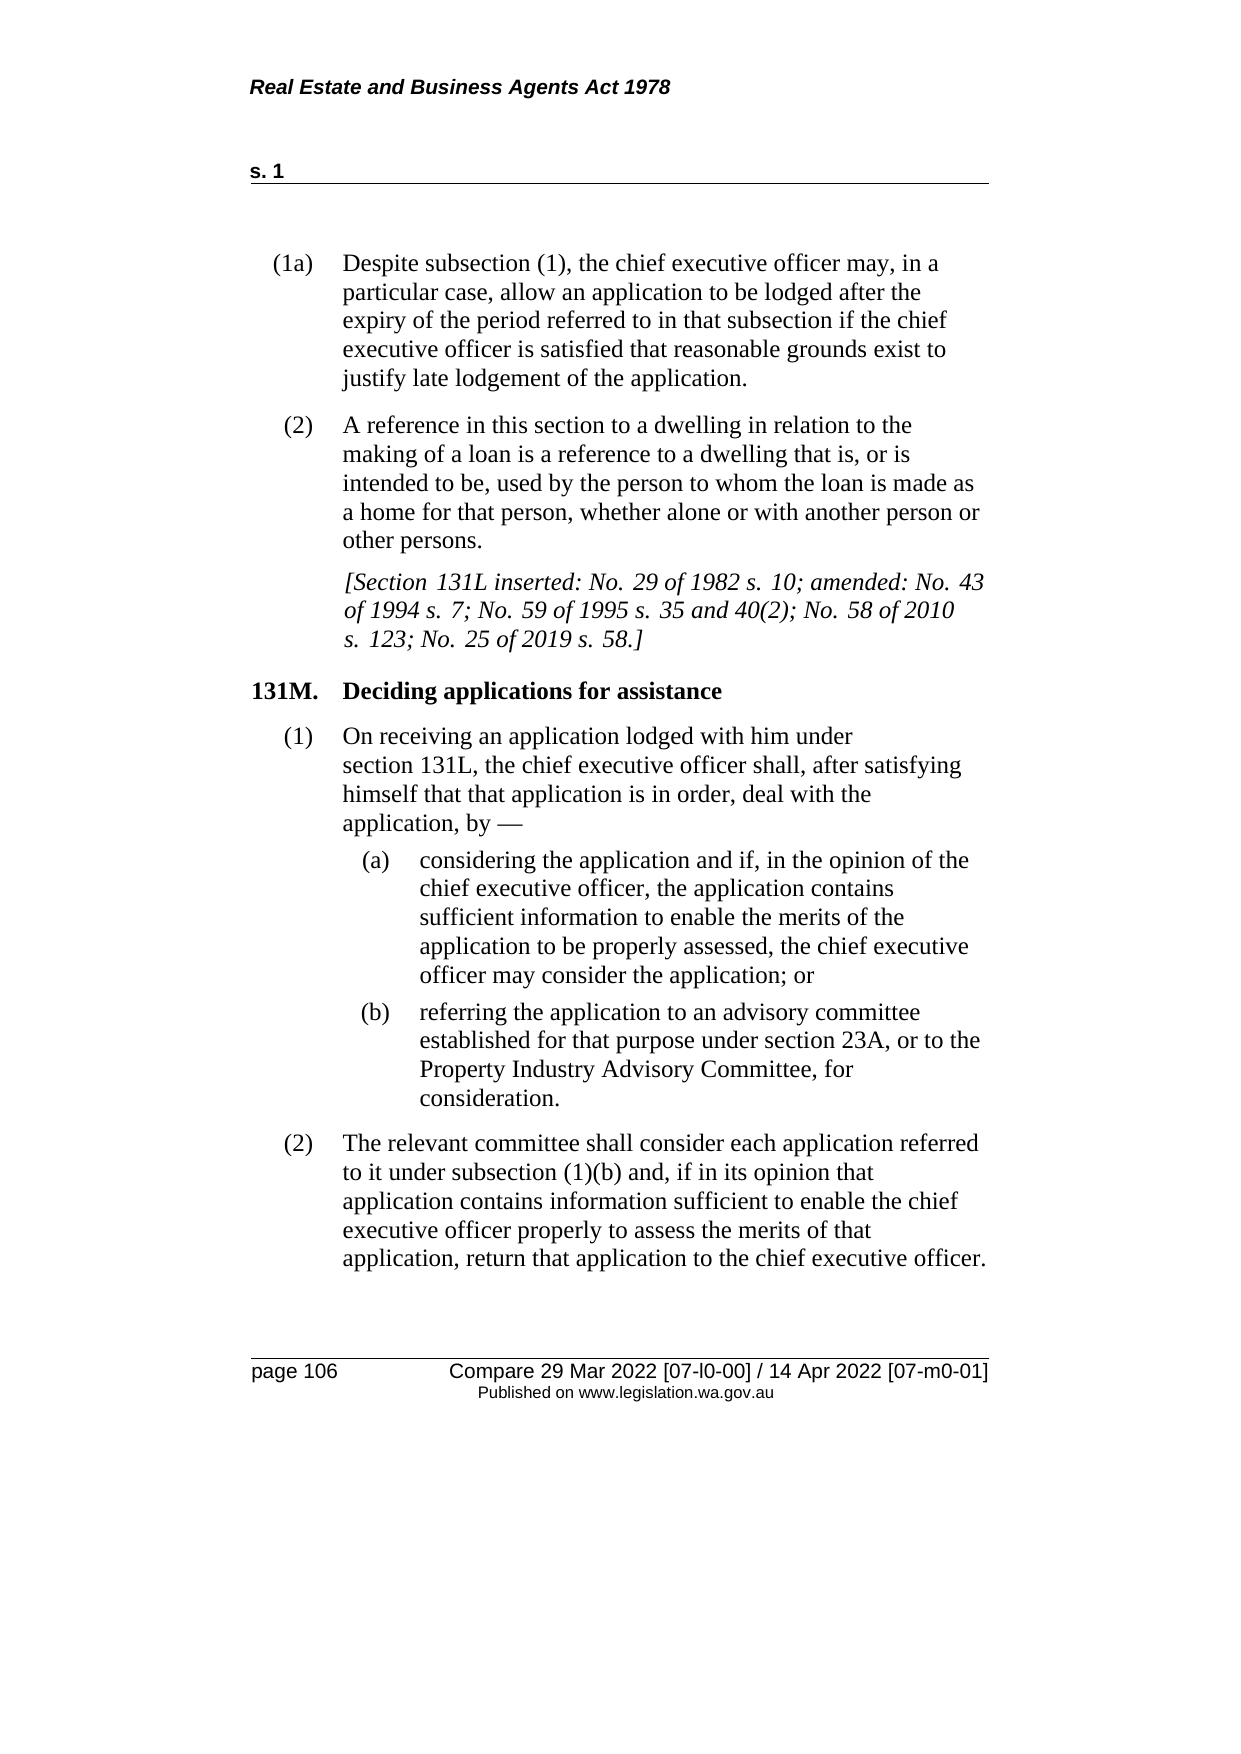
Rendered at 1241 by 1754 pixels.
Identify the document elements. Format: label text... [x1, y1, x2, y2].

text (a) considering the application and if, in the opinion of the chief executive officer, the application contains sufficient information to enable the merits of the application to be properly assessed, the chief executive officer may consider the application; or [251, 845, 989, 988]
text (2) A reference in this section to a dwelling in relation to the making of a loan is a reference to a dwelling that is, or is intended to be, used by the person to whom the loan is made as a home for that person, whether alone or with another person or other persons. [251, 411, 989, 554]
text (2) The relevant committee shall consider each application referred to it under subsection (1)(b) and, if in its opinion that application contains information sufficient to enable the chief executive officer properly to assess the merits of that application, return that application to the chief executive officer. [251, 1128, 989, 1272]
text (1a) Despite subsection (1), the chief executive officer may, in a particular case, allow an application to be lodged after the expiry of the period referred to in that subsection if the chief executive officer is satisfied that reasonable grounds exist to justify late lodgement of the application. [251, 248, 989, 392]
text (1) On receiving an application lodged with him under section 131L, the chief executive officer shall, after satisfying himself that that application is in order, deal with the application, by — [251, 721, 989, 836]
subtitle 131M. Deciding applications for assistance [251, 676, 989, 705]
text (b) referring the application to an advisory committee established for that purpose under section 23A, or to the Property Industry Advisory Committee, for consideration. [251, 997, 989, 1112]
text [Section 131L inserted: No. 29 of 1982 s. 10; amended: No. 43 of 1994 s. 7; No. 59 of 1995 s. 35 and 40(2); No. 58 of 2010 s. 123; No. 25 of 2019 s. 58.] [251, 567, 989, 653]
